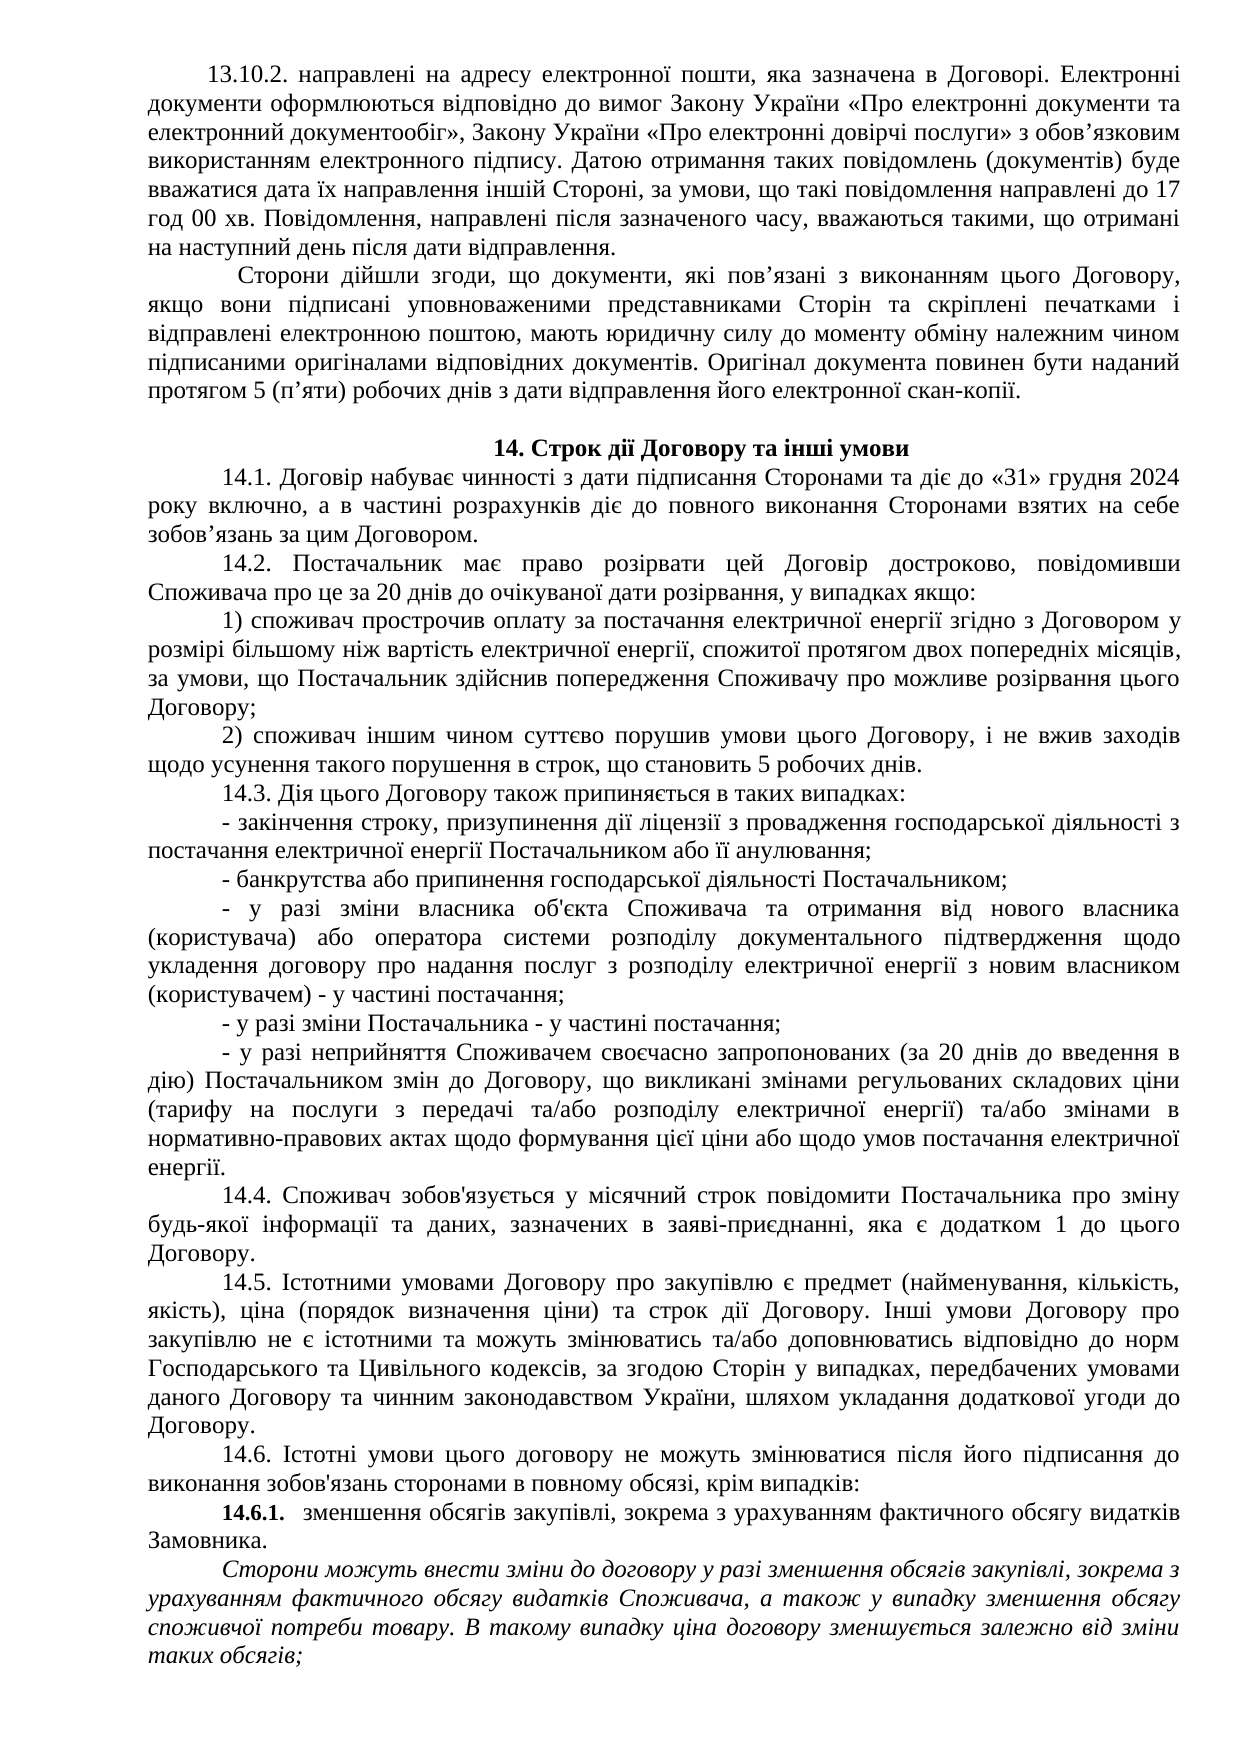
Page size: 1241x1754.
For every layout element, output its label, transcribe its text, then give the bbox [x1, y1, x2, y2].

text 14.1. Договір набуває чинності з дати підписання Сторонами та діє до «31» грудня 2024 року включно, а в частині розрахунків діє до повного виконання Сторонами взятих на себе зобов’язань за цим Договором. [148, 462, 1181, 548]
text 1) споживач прострочив оплату за постачання електричної енергії згідно з Договором у розмірі більшому ніж вартість електричної енергії, спожитої протягом двох попередніх місяців, за умови, що Постачальник здійснив попередження Споживачу про можливе розірвання цього Договору; [148, 605, 1181, 720]
text - закінчення строку, призупинення дії ліцензії з провадження господарської діяльності з постачання електричної енергії Постачальником або її анулювання; [148, 807, 1181, 864]
text 13.10.2. направлені на адресу електронної пошти, яка зазначена в Договорі. Електронні документи оформлюються відповідно до вимог Закону України «Про електронні документи та електронний документообіг», Закону України «Про електронні довірчі послуги» з обов’язковим використанням електронного підпису. Датою отримання таких повідомлень (документів) буде вважатися дата їх направлення іншій Стороні, за умови, що такі повідомлення направлені до 17 год 00 хв. Повідомлення, направлені після зазначеного часу, вважаються такими, що отримані на наступний день після дати відправлення. [148, 59, 1181, 260]
text 14.4. Споживач зобов'язується у місячний строк повідомити Постачальника про зміну будь-якої інформації та даних, зазначених в заяві-приєднанні, яка є додатком 1 до цього Договору. [148, 1180, 1181, 1267]
list зменшення обсягів закупівлі, зокрема з урахуванням фактичного обсягу видатків Замовника. [148, 1497, 1181, 1554]
text 14.2. Постачальник має право розірвати цей Договір достроково, повідомивши Споживача про це за 20 днів до очікуваної дати розірвання, у випадках якщо: [148, 548, 1181, 605]
text Сторони можуть внести зміни до договору у разі зменшення обсягів закупівлі, зокрема з урахуванням фактичного обсягу видатків Споживача, а також у випадку зменшення обсягу споживчої потреби товару. В такому випадку ціна договору зменшується залежно від зміни таких обсягів; [148, 1554, 1181, 1669]
text - у разі неприйняття Споживачем своєчасно запропонованих (за 20 днів до введення в дію) Постачальником змін до Договору, що викликані змінами регульованих складових ціни (тарифу на послуги з передачі та/або розподілу електричної енергії) та/або змінами в нормативно-правових актах щодо формування цієї ціни або щодо умов постачання електричної енергії. [148, 1037, 1181, 1180]
text 14.6. Істотні умови цього договору не можуть змінюватися після його підписання до виконання зобов'язань сторонами в повному обсязі, крім випадків: [148, 1439, 1181, 1497]
text 2) споживач іншим чином суттєво порушив умови цього Договору, і не вжив заходів щодо усунення такого порушення в строк, що становить 5 робочих днів. [148, 720, 1181, 778]
text 14.5. Істотними умовами Договору про закупівлю є предмет (найменування, кількість, якість), ціна (порядок визначення ціни) та строк дії Договору. Інші умови Договору про закупівлю не є істотними та можуть змінюватись та/або доповнюватись відповідно до норм Господарського та Цивільного кодексів, за згодою Сторін у випадках, передбачених умовами даного Договору та чинним законодавством України, шляхом укладання додаткової угоди до Договору. [148, 1267, 1181, 1439]
text - у разі зміни Постачальника - у частині постачання; [148, 1008, 1181, 1037]
text - у разі зміни власника об'єкта Споживача та отримання від нового власника (користувача) або оператора системи розподілу документального підтвердження щодо укладення договору про надання послуг з розподілу електричної енергії з новим власником (користувачем) - у частині постачання; [148, 893, 1181, 1008]
text 14. Строк дії Договору та інші умови [148, 433, 1181, 462]
text - банкрутства або припинення господарської діяльності Постачальником; [148, 864, 1181, 893]
text Сторони дійшли згоди, що документи, які пов’язані з виконанням цього Договору, якщо вони підписані уповноваженими представниками Сторін та скріплені печатками і відправлені електронною поштою, мають юридичну силу до моменту обміну належним чином підписаними оригіналами відповідних документів. Оригінал документа повинен бути наданий протягом 5 (п’яти) робочих днів з дати відправлення його електронної скан-копії. [148, 260, 1181, 404]
text 14.3. Дія цього Договору також припиняється в таких випадках: [148, 778, 1181, 807]
